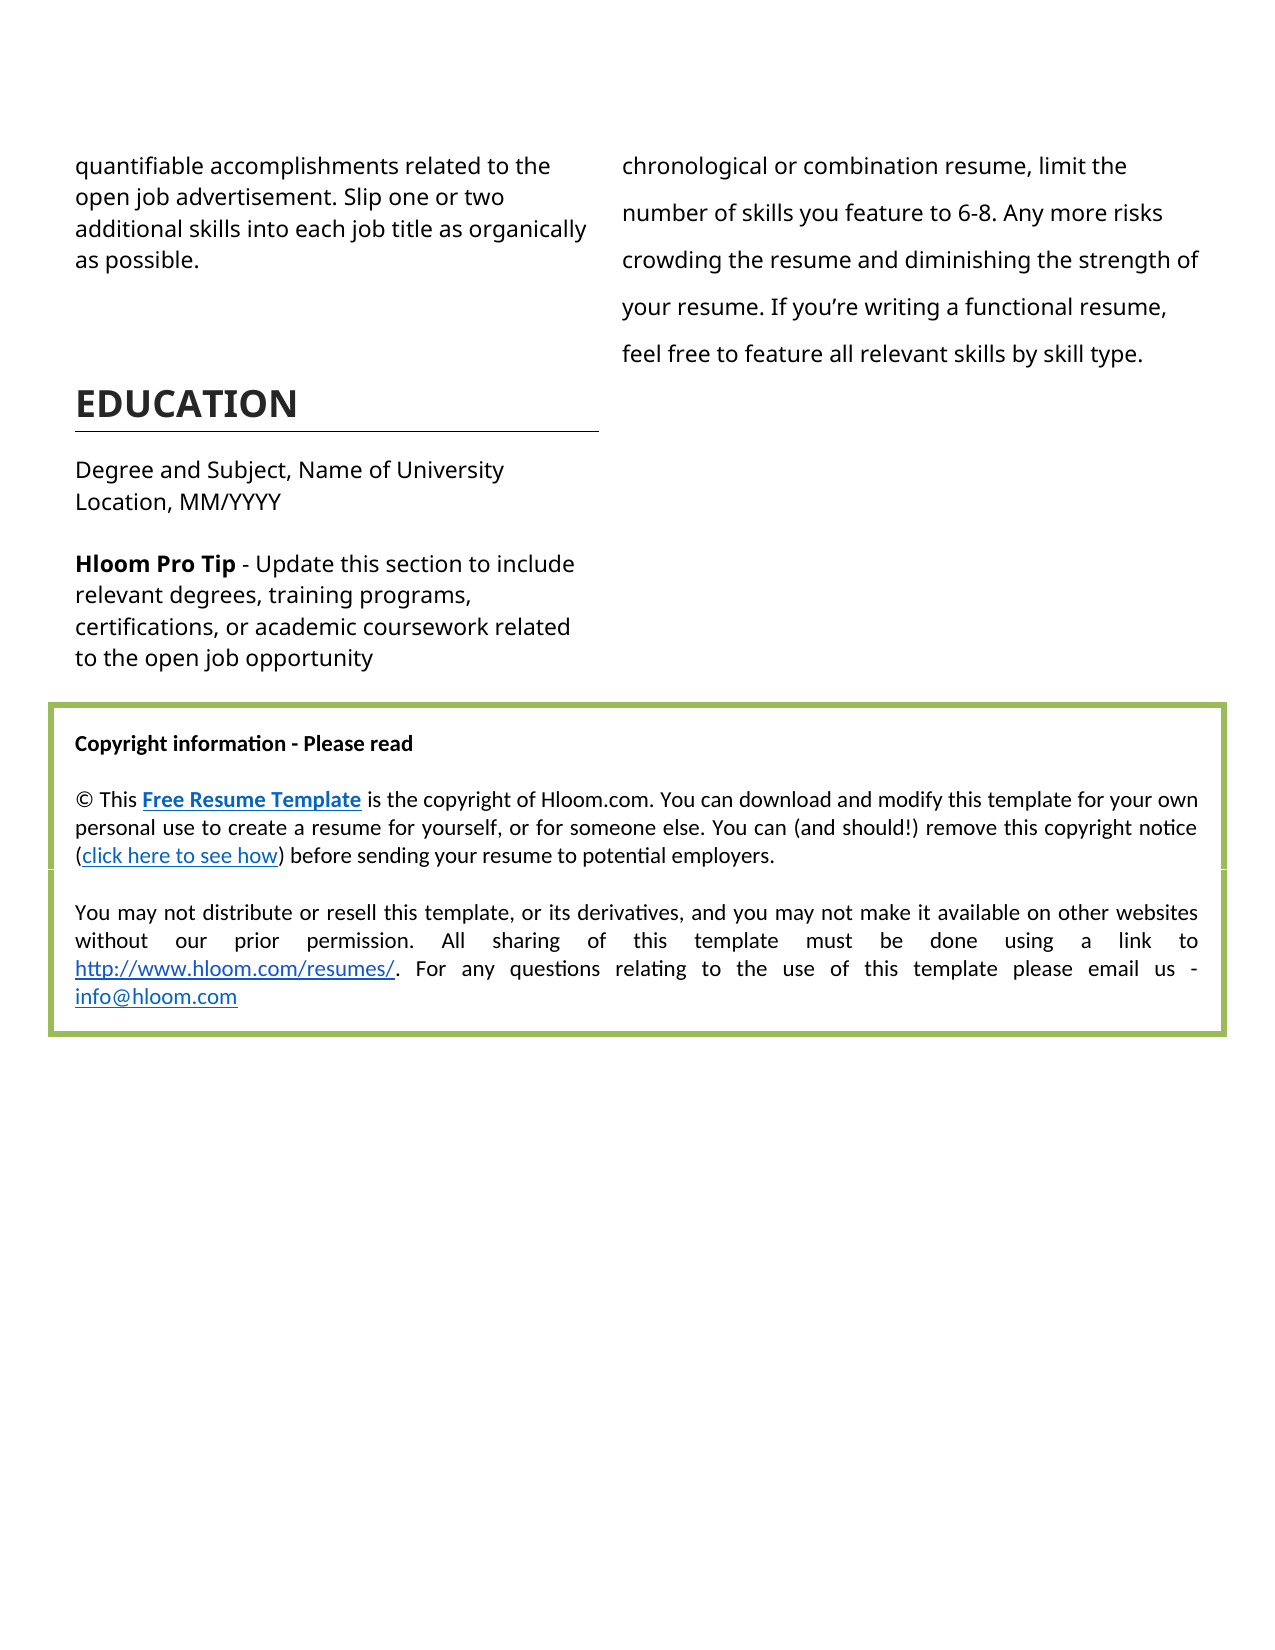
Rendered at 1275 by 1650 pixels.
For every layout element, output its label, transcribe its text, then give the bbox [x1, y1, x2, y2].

text You may not distribute or resell this template, or its derivatives, and you may not make it available on other websites without our prior permission. All sharing of this template must be done using a link to http://www.hloom.com/resumes/. For any questions relating to the use of this template please email us - info@hloom.com [54, 898, 1221, 1031]
text © This Free Resume Template is the copyright of Hloom.com. You can download and modify this template for your own personal use to create a resume for yourself, or for someone else. You can (and should!) remove this copyright notice (click here to see how) before sending your resume to potential employers. [75, 786, 1200, 869]
text Copyright information - Please read [54, 708, 1221, 757]
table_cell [611, 150, 1211, 673]
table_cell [64, 150, 611, 673]
